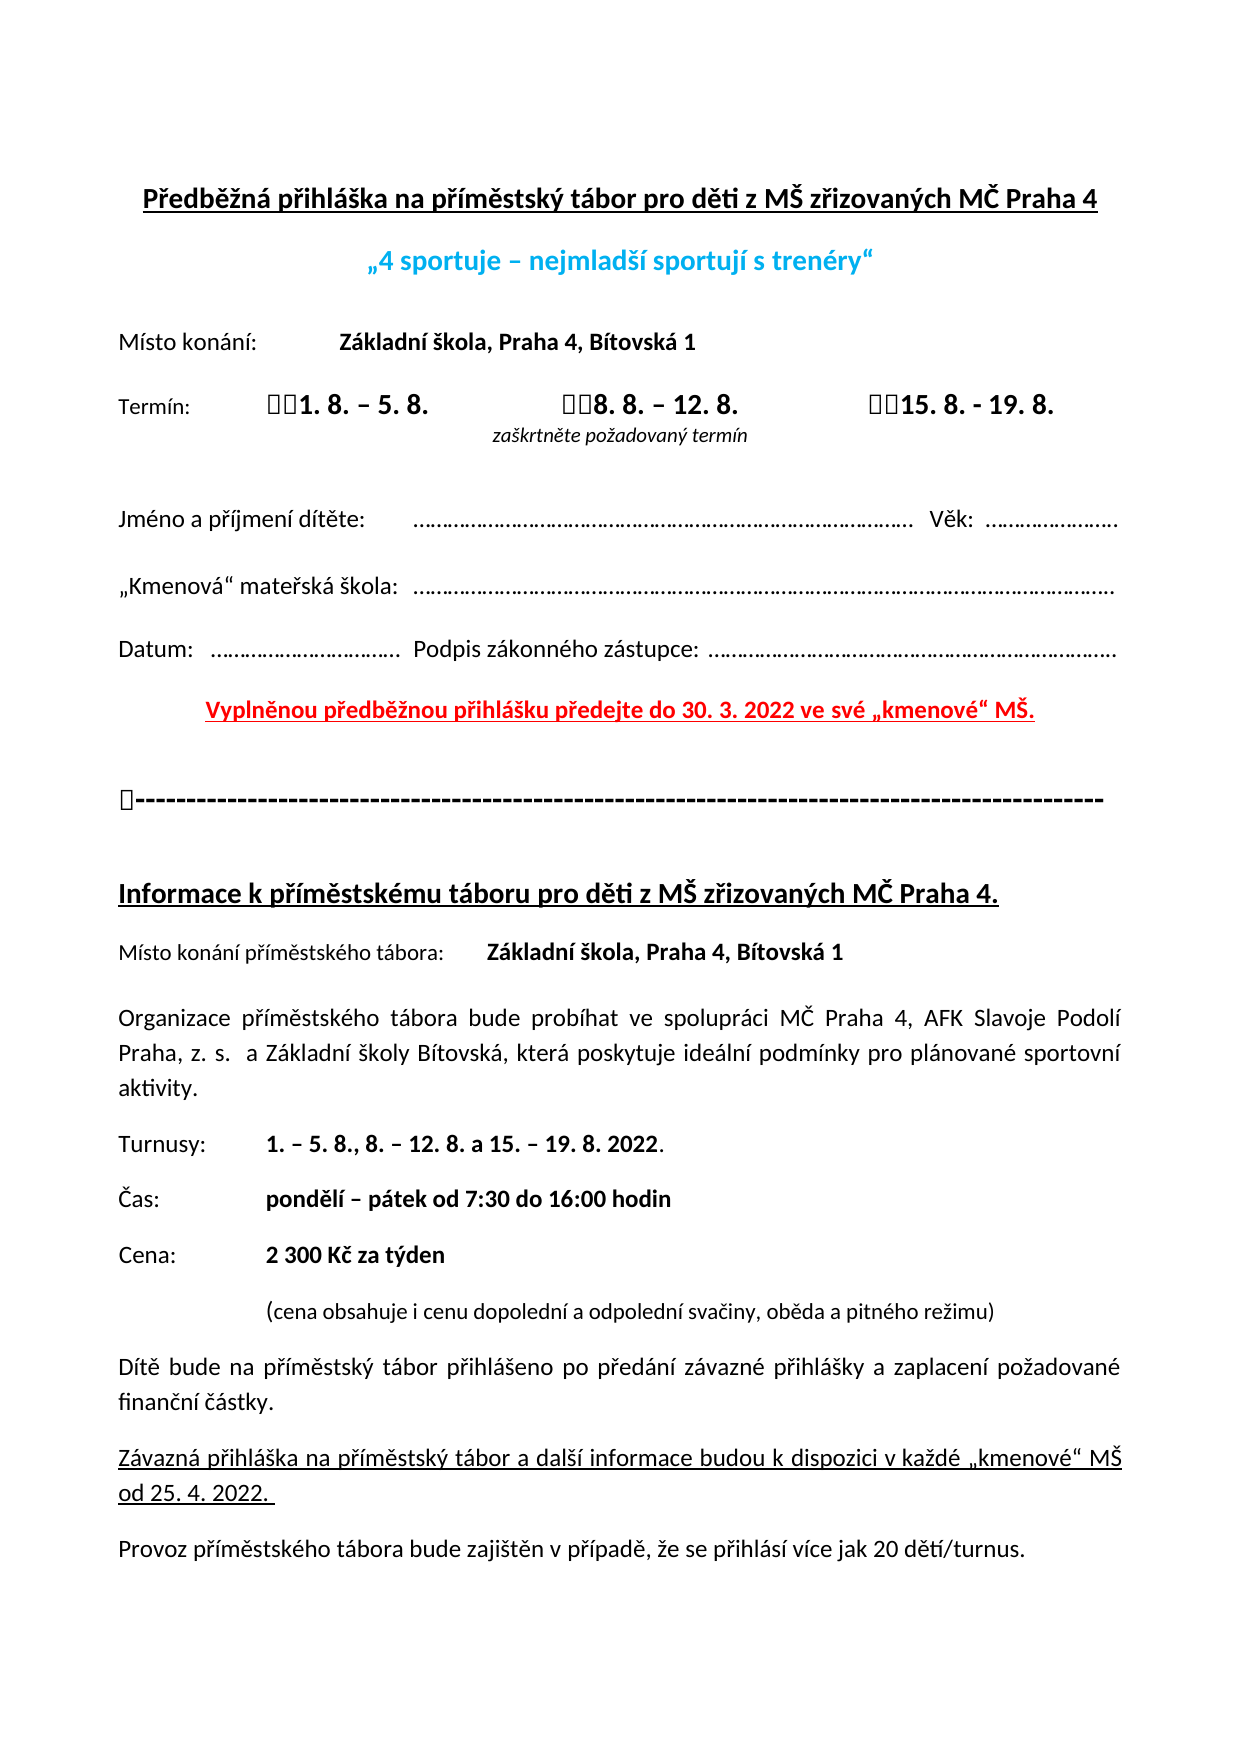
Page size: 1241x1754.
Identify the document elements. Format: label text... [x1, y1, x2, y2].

text Termín: 1. 8. – 5. 8. 8. 8. – 12. 8. 15. 8. - 19. 8. [118, 385, 1122, 422]
text Organizace příměstského tábora bude probíhat ve spolupráci MČ Praha 4, AFK Slavoje Podolí Praha, z. s. a Základní školy Bítovská, která poskytuje ideální podmínky pro plánované sportovní aktivity. [118, 1002, 1122, 1102]
subtitle Vyplněnou předběžnou přihlášku předejte do 30. 3. 2022 ve své „kmenové“ MŠ. [118, 694, 1122, 725]
text (cena obsahuje i cenu dopolední a odpolední svačiny, oběda a pitného režimu) [266, 1295, 1122, 1326]
text Předběžná přihláška na příměstský tábor pro děti z MŠ zřizovaných MČ Praha 4 [118, 180, 1122, 216]
text ----------------------------------------------------------------------------------------------- [118, 778, 1122, 819]
text Provoz příměstského tábora bude zajištěn v případě, že se přihlásí více jak 20 dětí/turnus. [118, 1533, 1122, 1563]
text „Kmenová“ mateřská škola: ………………………………………………………………………………………………………….. [118, 571, 1122, 601]
text Místo konání: Základní škola, Praha 4, Bítovská 1 [118, 327, 1122, 357]
text Závazná přihláška na příměstský tábor a další informace budou k dispozici v každé „kmenové“ MŠ od 25. 4. 2022. [118, 1470, 1122, 1507]
text Závazná přihláška na příměstský tábor a další informace budou k dispozici v každé „kmenové“ MŠ od 25. 4. 2022. [118, 1442, 1122, 1468]
text Turnusy: 1. – 5. 8., 8. – 12. 8. a 15. – 19. 8. 2022. [118, 1128, 1122, 1158]
text Cena: 2 300 Kč za týden [119, 1239, 1122, 1270]
text Jméno a příjmení dítěte: …………………………………………………………………………… Věk: ………………….. [118, 503, 1122, 534]
text Místo konání příměstského tábora: Základní škola, Praha 4, Bítovská 1 [118, 936, 1122, 967]
text Informace k příměstskému táboru pro děti z MŠ zřizovaných MČ Praha 4. [118, 875, 1122, 910]
text Čas: pondělí – pátek od 7:30 do 16:00 hodin [118, 1184, 1122, 1214]
text Datum: …………………………… Podpis zákonného zástupce: …………………………………………………………….. [118, 633, 1122, 664]
text zaškrtněte požadovaný termín [118, 422, 1122, 447]
text „4 sportuje – nejmladší sportují s trenéry“ [118, 242, 1122, 278]
text Dítě bude na příměstský tábor přihlášeno po předání závazné přihlášky a zaplacení požadované finanční částky. [118, 1351, 1122, 1417]
